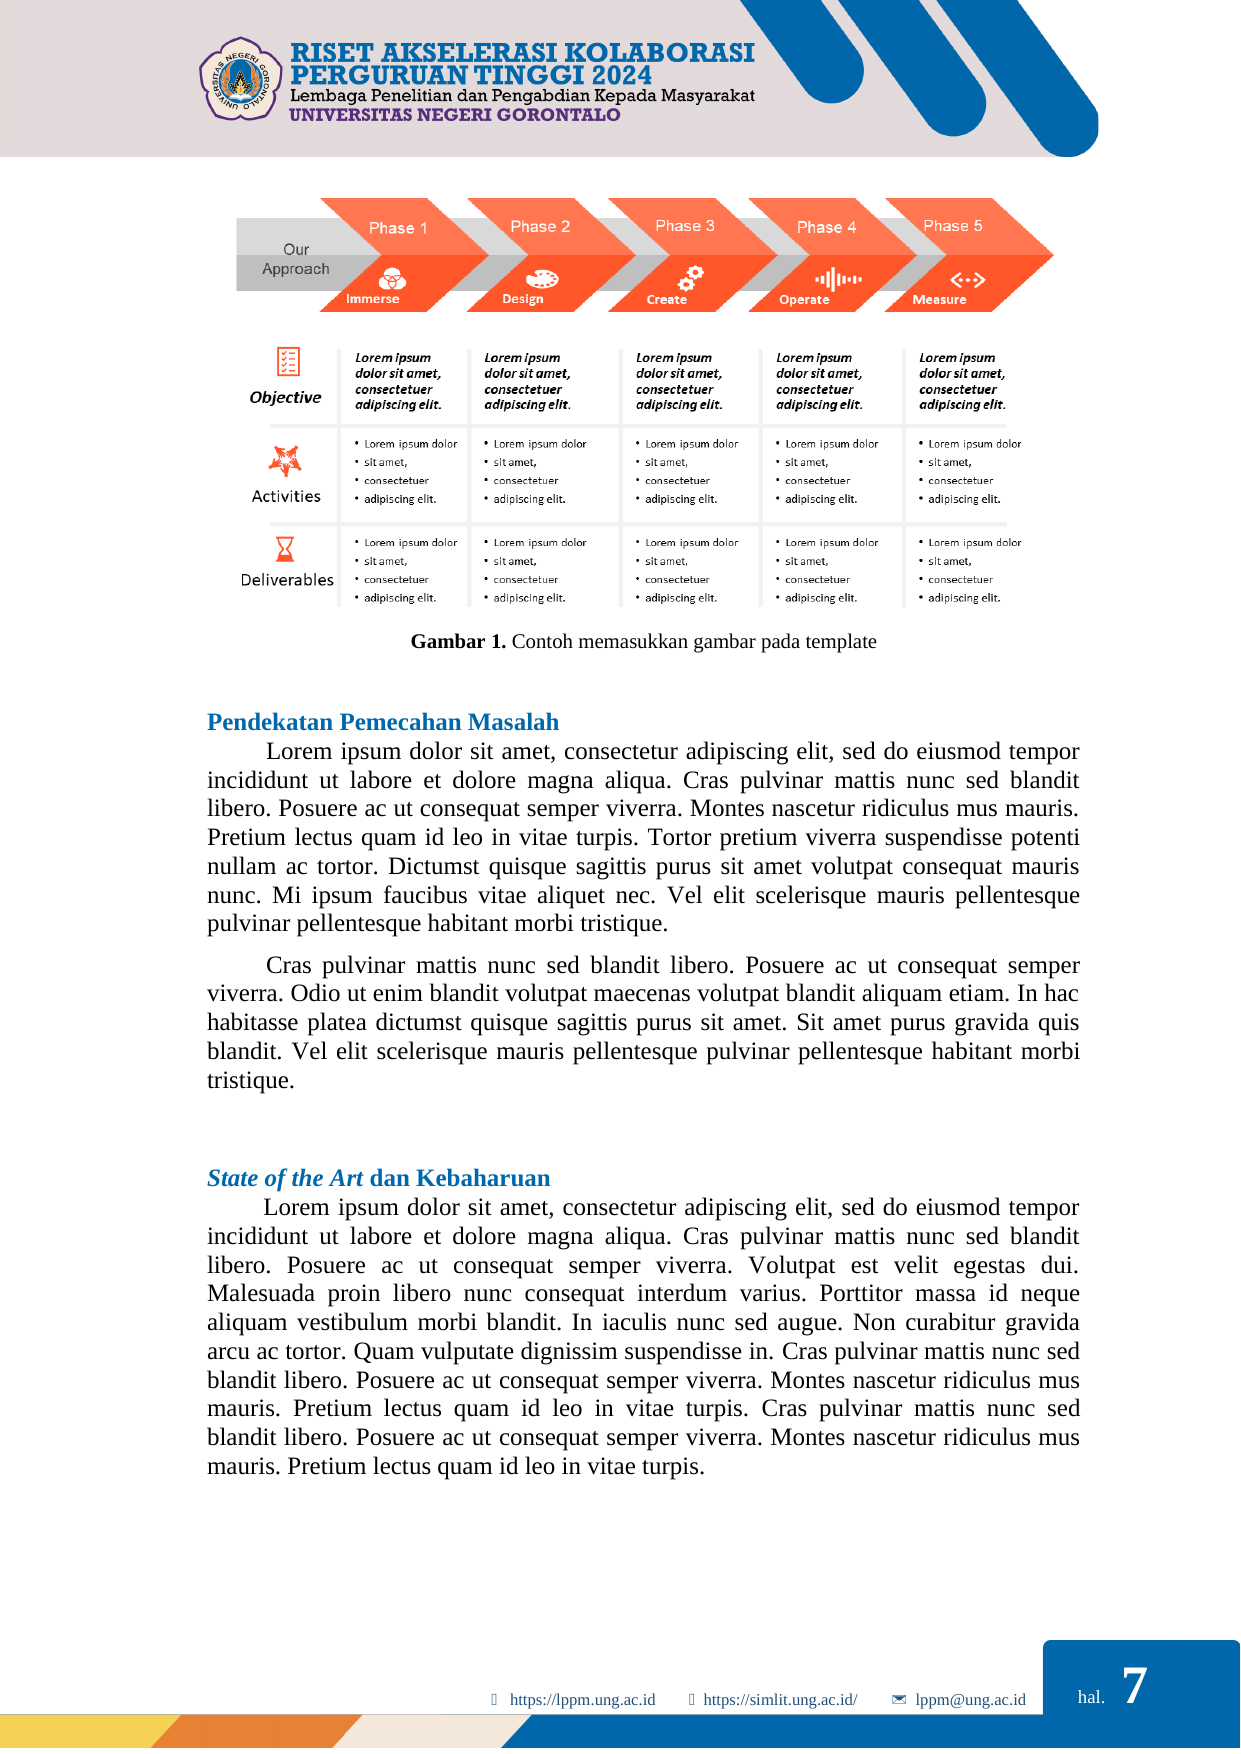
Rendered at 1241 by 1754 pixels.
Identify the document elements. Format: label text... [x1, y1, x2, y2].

picture [0, 1640, 1241, 1748]
subtitle State of the Art dan Kebaharuan [207, 1163, 1081, 1192]
text Lorem ipsum dolor sit amet, consectetur adipiscing elit, sed do eiusmod tempor incididunt ut labore et dolore magna aliqua. Cras pulvinar mattis nunc sed blandit libero. Posuere ac ut consequat semper viverra. Volutpat est velit egestas dui. Malesuada proin libero nunc consequat interdum varius. Porttitor massa id neque aliquam vestibulum morbi blandit. In iaculis nunc sed augue. Non curabitur gravida arcu ac tortor. Quam vulputate dignissim suspendisse in. Cras pulvinar mattis nunc sed blandit libero. Posuere ac ut consequat semper viverra. Montes nascetur ridiculus mus mauris. Pretium lectus quam id leo in vitae turpis. Cras pulvinar mattis nunc sed blandit libero. Posuere ac ut consequat semper viverra. Montes nascetur ridiculus mus mauris. Pretium lectus quam id leo in vitae turpis. [207, 1192, 1081, 1480]
picture [0, 0, 1099, 157]
text Lorem ipsum dolor sit amet, consectetur adipiscing elit, sed do eiusmod tempor incididunt ut labore et dolore magna aliqua. Cras pulvinar mattis nunc sed blandit libero. Posuere ac ut consequat semper viverra. Montes nascetur ridiculus mus mauris. Pretium lectus quam id leo in vitae turpis. Tortor pretium viverra suspendisse potenti nullam ac tortor. Dictumst quisque sagittis purus sit amet volutpat consequat mauris nunc. Mi ipsum faucibus vitae aliquet nec. Vel elit scelerisque mauris pellentesque pulvinar pellentesque habitant morbi tristique. [207, 736, 1081, 937]
subtitle Pendekatan Pemecahan Masalah [207, 707, 1081, 736]
picture [220, 188, 1067, 617]
text Gambar 1. Contoh memasukkan gambar pada template [207, 629, 1081, 653]
text Cras pulvinar mattis nunc sed blandit libero. Posuere ac ut consequat semper viverra. Odio ut enim blandit volutpat maecenas volutpat blandit aliquam etiam. In hac habitasse platea dictumst quisque sagittis purus sit amet. Sit amet purus gravida quis blandit. Vel elit scelerisque mauris pellentesque pulvinar pellentesque habitant morbi tristique. [207, 950, 1081, 1093]
